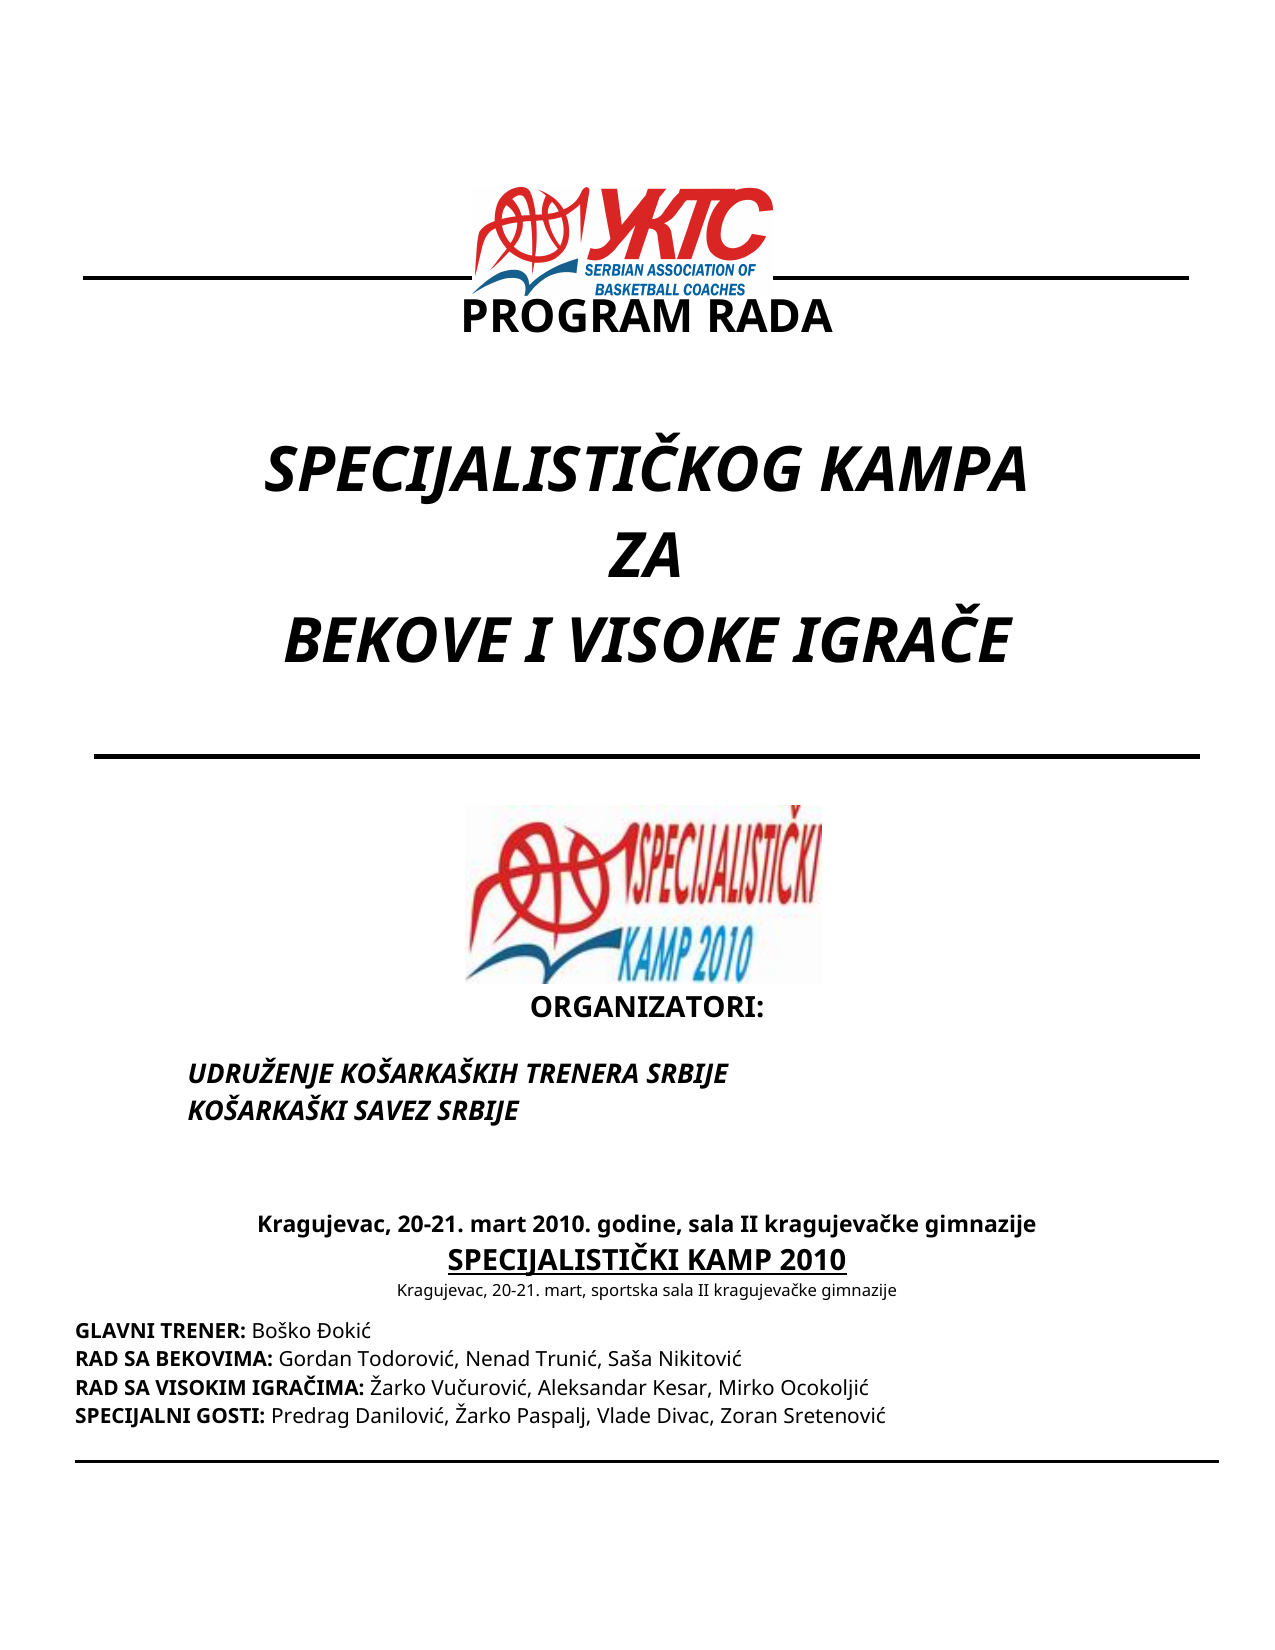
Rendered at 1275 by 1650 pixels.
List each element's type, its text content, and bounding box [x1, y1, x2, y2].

text GLAVNI TRENER: Boško Đokić [75, 1316, 1219, 1344]
text KOŠARKAŠKI SAVEZ SRBIJE [75, 1092, 1219, 1129]
text BEKOVE I VISOKE IGRAČE [75, 595, 1219, 680]
text RAD SA BEKOVIMA: Gordan Todorović, Nenad Trunić, Saša Nikitović [75, 1344, 1219, 1373]
text ORGANIZATORI: [75, 987, 1219, 1026]
text Kragujevac, 20-21. mart 2010. godine, sala II kragujevačke gimnazije [75, 1208, 1219, 1239]
text ZA [75, 510, 1219, 595]
picture [465, 805, 822, 984]
text SPECIJALISTIČKOG KAMPA [75, 425, 1219, 510]
text SPECIJALISTIČKI KAMP 2010 [75, 1239, 1219, 1279]
text RAD SA VISOKIM IGRAČIMA: Žarko Vučurović, Aleksandar Kesar, Mirko Ocokoljić [75, 1373, 1219, 1401]
text Kragujevac, 20-21. mart, sportska sala II kragujevačke gimnazije [75, 1279, 1219, 1302]
text PROGRAM RADA [75, 283, 1219, 346]
text SPECIJALNI GOSTI: Predrag Danilović, Žarko Paspalj, Vlade Divac, Zoran Sretenović [75, 1401, 1219, 1429]
picture [472, 187, 773, 296]
text UDRUŽENJE KOŠARKAŠKIH TRENERA SRBIJE [75, 1055, 1219, 1092]
